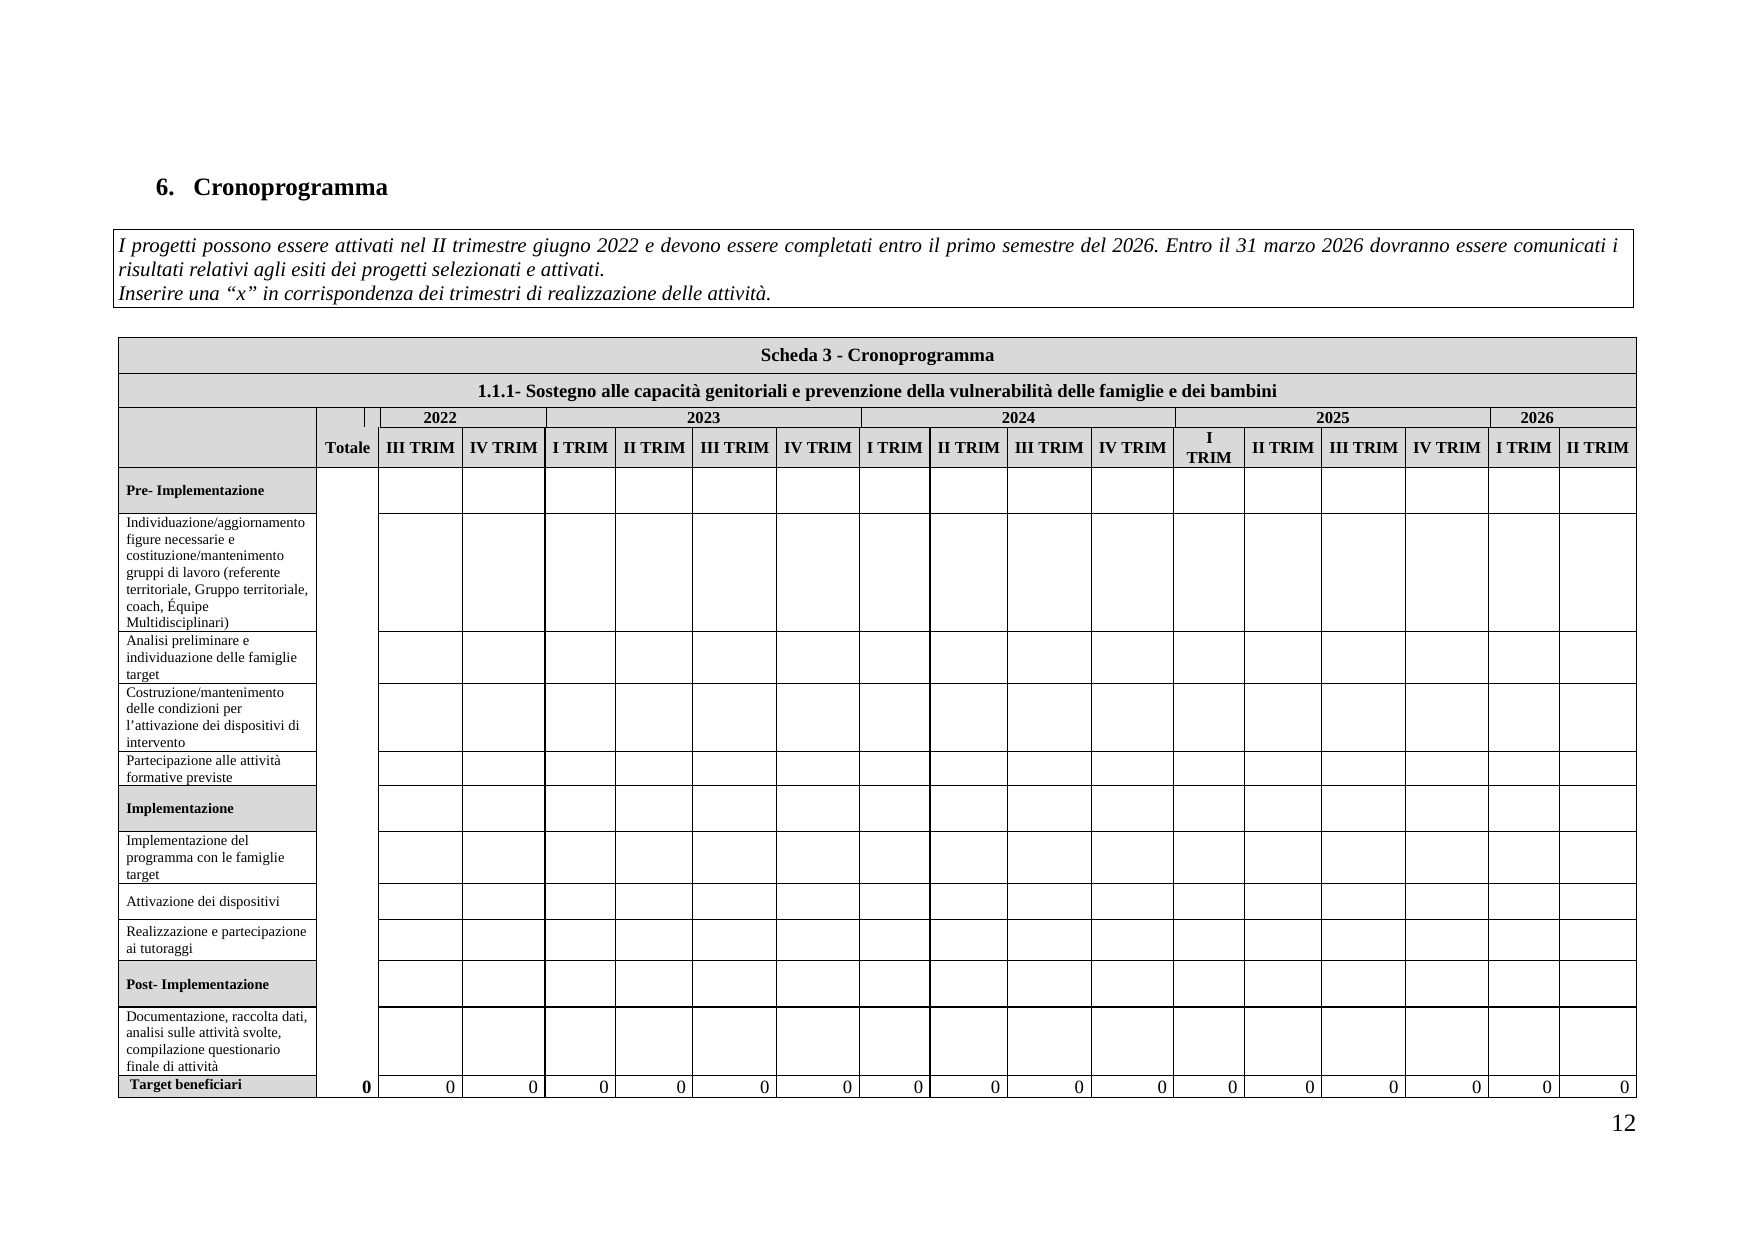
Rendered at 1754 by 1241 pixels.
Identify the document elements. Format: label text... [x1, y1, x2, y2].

table_cell [1561, 408, 1636, 427]
table_cell II TRIM [1245, 428, 1321, 467]
table_cell [463, 632, 544, 682]
table_cell II TRIM [616, 428, 692, 467]
table_cell [1406, 832, 1488, 882]
table_cell [693, 920, 776, 960]
table_cell Realizzazione e partecipazione ai tutoraggi [119, 920, 316, 960]
table_cell [1406, 752, 1488, 785]
table_cell [777, 832, 859, 882]
table_cell [616, 1008, 692, 1074]
table_cell [693, 884, 776, 919]
table_cell [1092, 468, 1173, 513]
table_cell [1092, 684, 1173, 751]
table_cell [546, 514, 615, 631]
table_cell [1560, 832, 1636, 882]
table_cell 0 [777, 1076, 859, 1097]
table_cell [1560, 684, 1636, 751]
table_cell [1008, 1008, 1091, 1074]
table_cell [1489, 514, 1559, 631]
table_cell [1245, 514, 1321, 631]
table_cell [931, 514, 1007, 631]
table_cell [463, 786, 544, 831]
table_cell [1174, 468, 1244, 513]
table_cell [464, 408, 546, 427]
table_cell [317, 408, 364, 427]
table_cell Costruzione/mantenimento delle condizioni per l’attivazione dei dispositivi di intervento [119, 684, 316, 751]
table_cell [777, 920, 859, 960]
table_cell Totale [317, 427, 378, 467]
table_cell [1406, 468, 1488, 513]
table_cell [463, 514, 544, 631]
table_cell [693, 832, 776, 882]
table_cell Documentazione, raccolta dati, analisi sulle attività svolte, compilazione questionario finale di attività [119, 1008, 316, 1074]
table_cell [1008, 514, 1091, 631]
table_cell [463, 920, 544, 960]
table_cell [1008, 832, 1091, 882]
table_cell 0 [463, 1076, 544, 1097]
table_cell [860, 884, 929, 919]
table_cell Partecipazione alle attività formative previste [119, 752, 316, 785]
table_cell [463, 752, 544, 785]
table_cell [1322, 684, 1405, 751]
table_cell [1560, 752, 1636, 785]
table_cell Implementazione [119, 786, 316, 831]
table_cell [616, 920, 692, 960]
table_cell 0 [1092, 1076, 1173, 1097]
table_cell [1092, 752, 1173, 785]
table_cell [1245, 961, 1321, 1006]
table_cell [1245, 632, 1321, 682]
table_cell 2025 [1176, 408, 1490, 427]
table_cell [616, 884, 692, 919]
table_cell [379, 632, 462, 682]
table_header Scheda 3 - Cronoprogramma [119, 338, 1636, 373]
table_cell [860, 468, 929, 513]
table_cell 0 [1560, 1076, 1636, 1097]
table_cell [1406, 1008, 1488, 1074]
table_cell [777, 632, 859, 682]
table_cell [379, 684, 462, 751]
table_cell [379, 468, 462, 513]
table_cell [777, 786, 859, 831]
table_cell [931, 752, 1007, 785]
table_cell III TRIM [379, 428, 462, 467]
table_cell [860, 684, 929, 751]
table_cell [860, 752, 929, 785]
table_cell [693, 752, 776, 785]
table_cell [616, 752, 692, 785]
table_cell [693, 514, 776, 631]
table_cell [931, 832, 1007, 882]
table_cell [463, 468, 544, 513]
table_cell [931, 468, 1007, 513]
table_cell [1174, 632, 1244, 682]
table_cell [1406, 514, 1488, 631]
table_cell [546, 786, 615, 831]
table_cell [1245, 1008, 1321, 1074]
table_cell [1092, 961, 1173, 1006]
table_cell [463, 1008, 544, 1074]
table_cell [777, 684, 859, 751]
table_cell [860, 920, 929, 960]
table_cell [693, 632, 776, 682]
table_cell [1489, 468, 1559, 513]
table_cell Pre- Implementazione [119, 468, 316, 513]
table_cell [1322, 920, 1405, 960]
table_cell [379, 961, 462, 1006]
table_cell [1489, 884, 1559, 919]
table_cell [693, 786, 776, 831]
table_cell [1008, 884, 1091, 919]
table_cell [1489, 632, 1559, 682]
table_cell [1560, 468, 1636, 513]
table_cell [860, 786, 929, 831]
table_cell [1322, 752, 1405, 785]
table_cell [1008, 786, 1091, 831]
table_cell [1406, 961, 1488, 1006]
table_cell [860, 961, 929, 1006]
table_cell [1489, 752, 1559, 785]
table_cell [317, 468, 378, 1074]
table_cell [546, 468, 615, 513]
table_cell [1406, 632, 1488, 682]
table_cell IV TRIM [777, 428, 859, 467]
table_cell [546, 1008, 615, 1074]
table_cell [1174, 961, 1244, 1006]
table_cell [1560, 514, 1636, 631]
table_cell 0 [546, 1076, 615, 1097]
table_cell Implementazione del programma con le famiglie target [119, 832, 316, 882]
table_cell [931, 920, 1007, 960]
table_cell [379, 1008, 462, 1074]
table_cell [1560, 632, 1636, 682]
table_cell II TRIM [1560, 428, 1636, 467]
table_cell [931, 786, 1007, 831]
table_cell Individuazione/aggiornamento figure necessarie e costituzione/mantenimento gruppi di lavoro (referente territoriale, Gruppo territoriale, coach, Équipe Multidisciplinari) [119, 514, 316, 631]
table_cell [1008, 632, 1091, 682]
table_cell Attivazione dei dispositivi [119, 884, 316, 919]
table_cell [546, 752, 615, 785]
table_cell [1174, 786, 1244, 831]
table_cell [1560, 884, 1636, 919]
table_cell [1245, 786, 1321, 831]
table_cell IV TRIM [1406, 428, 1488, 467]
table_cell [546, 632, 615, 682]
table_cell Analisi preliminare e individuazione delle famiglie target [119, 632, 316, 682]
table_cell [546, 684, 615, 751]
table_cell [546, 961, 615, 1006]
table_cell [1489, 832, 1559, 882]
table_cell [546, 920, 615, 960]
table_cell III TRIM [1322, 428, 1405, 467]
table_cell [1322, 514, 1405, 631]
table_cell [693, 1008, 776, 1074]
table_cell [1174, 884, 1244, 919]
table_cell [616, 832, 692, 882]
table_cell [693, 684, 776, 751]
table_cell I TRIM [546, 428, 615, 467]
table_cell Post- Implementazione [119, 961, 316, 1006]
table_cell [693, 961, 776, 1006]
table_cell [463, 684, 544, 751]
table_cell [1489, 684, 1559, 751]
table_cell 0 [1322, 1076, 1405, 1097]
table_cell [931, 961, 1007, 1006]
table_cell [1174, 514, 1244, 631]
table_cell 0 [1008, 1076, 1091, 1097]
table_cell [1092, 832, 1173, 882]
table_cell [1008, 961, 1091, 1006]
table_cell [777, 752, 859, 785]
table_cell [365, 408, 380, 427]
table_cell 2023 [547, 408, 861, 427]
table_cell [1092, 786, 1173, 831]
table_cell [931, 684, 1007, 751]
table_cell [1322, 786, 1405, 831]
table_cell 2026 [1491, 408, 1561, 427]
subtitle Cronoprogramma [156, 172, 1636, 201]
table_cell [1174, 832, 1244, 882]
table_cell 0 [616, 1076, 692, 1097]
table_cell [546, 884, 615, 919]
table_cell [1560, 1008, 1636, 1074]
table_cell [1174, 752, 1244, 785]
table_cell [546, 832, 615, 882]
table_cell [1489, 786, 1559, 831]
table_cell [1008, 468, 1091, 513]
table_cell [616, 632, 692, 682]
table_cell [777, 1008, 859, 1074]
table_cell 2024 [862, 408, 1175, 427]
table_cell [1406, 884, 1488, 919]
table_cell [1560, 786, 1636, 831]
table_cell 0 [1174, 1076, 1244, 1097]
table_cell [1322, 1008, 1405, 1074]
table_cell [379, 514, 462, 631]
table_cell I TRIM [1174, 428, 1244, 467]
text I progetti possono essere attivati nel II trimestre giugno 2022 e devono essere completati entro il primo semestre del 2026. Entro il 31 marzo 2026 dovranno essere comunicati i risultati relativi agli esiti dei progetti selezionati e attivati. [114, 230, 1633, 277]
table_cell [1322, 961, 1405, 1006]
table_cell [1489, 961, 1559, 1006]
table_cell [379, 752, 462, 785]
table_cell [463, 961, 544, 1006]
table_cell [1560, 920, 1636, 960]
table_cell [777, 884, 859, 919]
table_cell III TRIM [1008, 428, 1091, 467]
table_cell 0 [1489, 1076, 1559, 1097]
table_cell [379, 832, 462, 882]
table_cell [1245, 832, 1321, 882]
table_cell [1489, 1008, 1559, 1074]
table_cell 0 [860, 1076, 929, 1097]
table_cell [860, 1008, 929, 1074]
table_cell IV TRIM [1092, 428, 1173, 467]
table_cell [616, 684, 692, 751]
table_cell [860, 832, 929, 882]
table_cell [379, 920, 462, 960]
table_cell [1092, 1008, 1173, 1074]
table_cell [1174, 920, 1244, 960]
table_cell [119, 408, 316, 467]
table_cell [1322, 832, 1405, 882]
table_cell IV TRIM [463, 428, 544, 467]
table_cell [1092, 514, 1173, 631]
table_cell [463, 832, 544, 882]
table_cell [1489, 920, 1559, 960]
table_cell [463, 884, 544, 919]
table_cell [860, 632, 929, 682]
table_cell II TRIM [931, 428, 1007, 467]
table_cell 0 [317, 1075, 378, 1097]
table_cell [616, 514, 692, 631]
table_cell [931, 884, 1007, 919]
table_cell [693, 468, 776, 513]
table_cell I TRIM [1489, 428, 1559, 467]
table_cell [616, 468, 692, 513]
table_cell [1406, 684, 1488, 751]
table_cell [1322, 632, 1405, 682]
table_cell 0 [693, 1076, 776, 1097]
table_cell [1245, 684, 1321, 751]
table_cell [1245, 752, 1321, 785]
table_cell [1008, 684, 1091, 751]
table_cell [860, 514, 929, 631]
table_cell [931, 632, 1007, 682]
table_cell [1245, 468, 1321, 513]
table_cell 2022 [381, 408, 464, 427]
table_cell [1406, 920, 1488, 960]
table_cell [379, 786, 462, 831]
table_cell III TRIM [693, 428, 776, 467]
table_cell [1560, 961, 1636, 1006]
table_cell [1092, 632, 1173, 682]
table_cell [1092, 920, 1173, 960]
table_cell [1322, 468, 1405, 513]
table_cell [777, 468, 859, 513]
table_cell [1174, 684, 1244, 751]
table_cell [1406, 786, 1488, 831]
table_cell [616, 961, 692, 1006]
table_cell 0 [931, 1076, 1007, 1097]
table_cell [1245, 884, 1321, 919]
table_cell 0 [379, 1076, 462, 1097]
table_cell [616, 786, 692, 831]
table_cell [1174, 1008, 1244, 1074]
table_cell [777, 961, 859, 1006]
table_cell 0 [1245, 1076, 1321, 1097]
table_cell [1008, 920, 1091, 960]
table_cell [379, 884, 462, 919]
table_cell 0 [1406, 1076, 1488, 1097]
table_cell [777, 514, 859, 631]
table_cell [1092, 884, 1173, 919]
table_cell [1245, 920, 1321, 960]
table_cell 1.1.1- Sostegno alle capacità genitoriali e prevenzione della vulnerabilità delle famiglie e dei bambini [119, 374, 1636, 407]
table_cell [1008, 752, 1091, 785]
table_cell I TRIM [860, 428, 929, 467]
table_cell [1322, 884, 1405, 919]
table_cell [931, 1008, 1007, 1074]
text Inserire una “x” in corrispondenza dei trimestri di realizzazione delle attività. [114, 277, 1633, 307]
